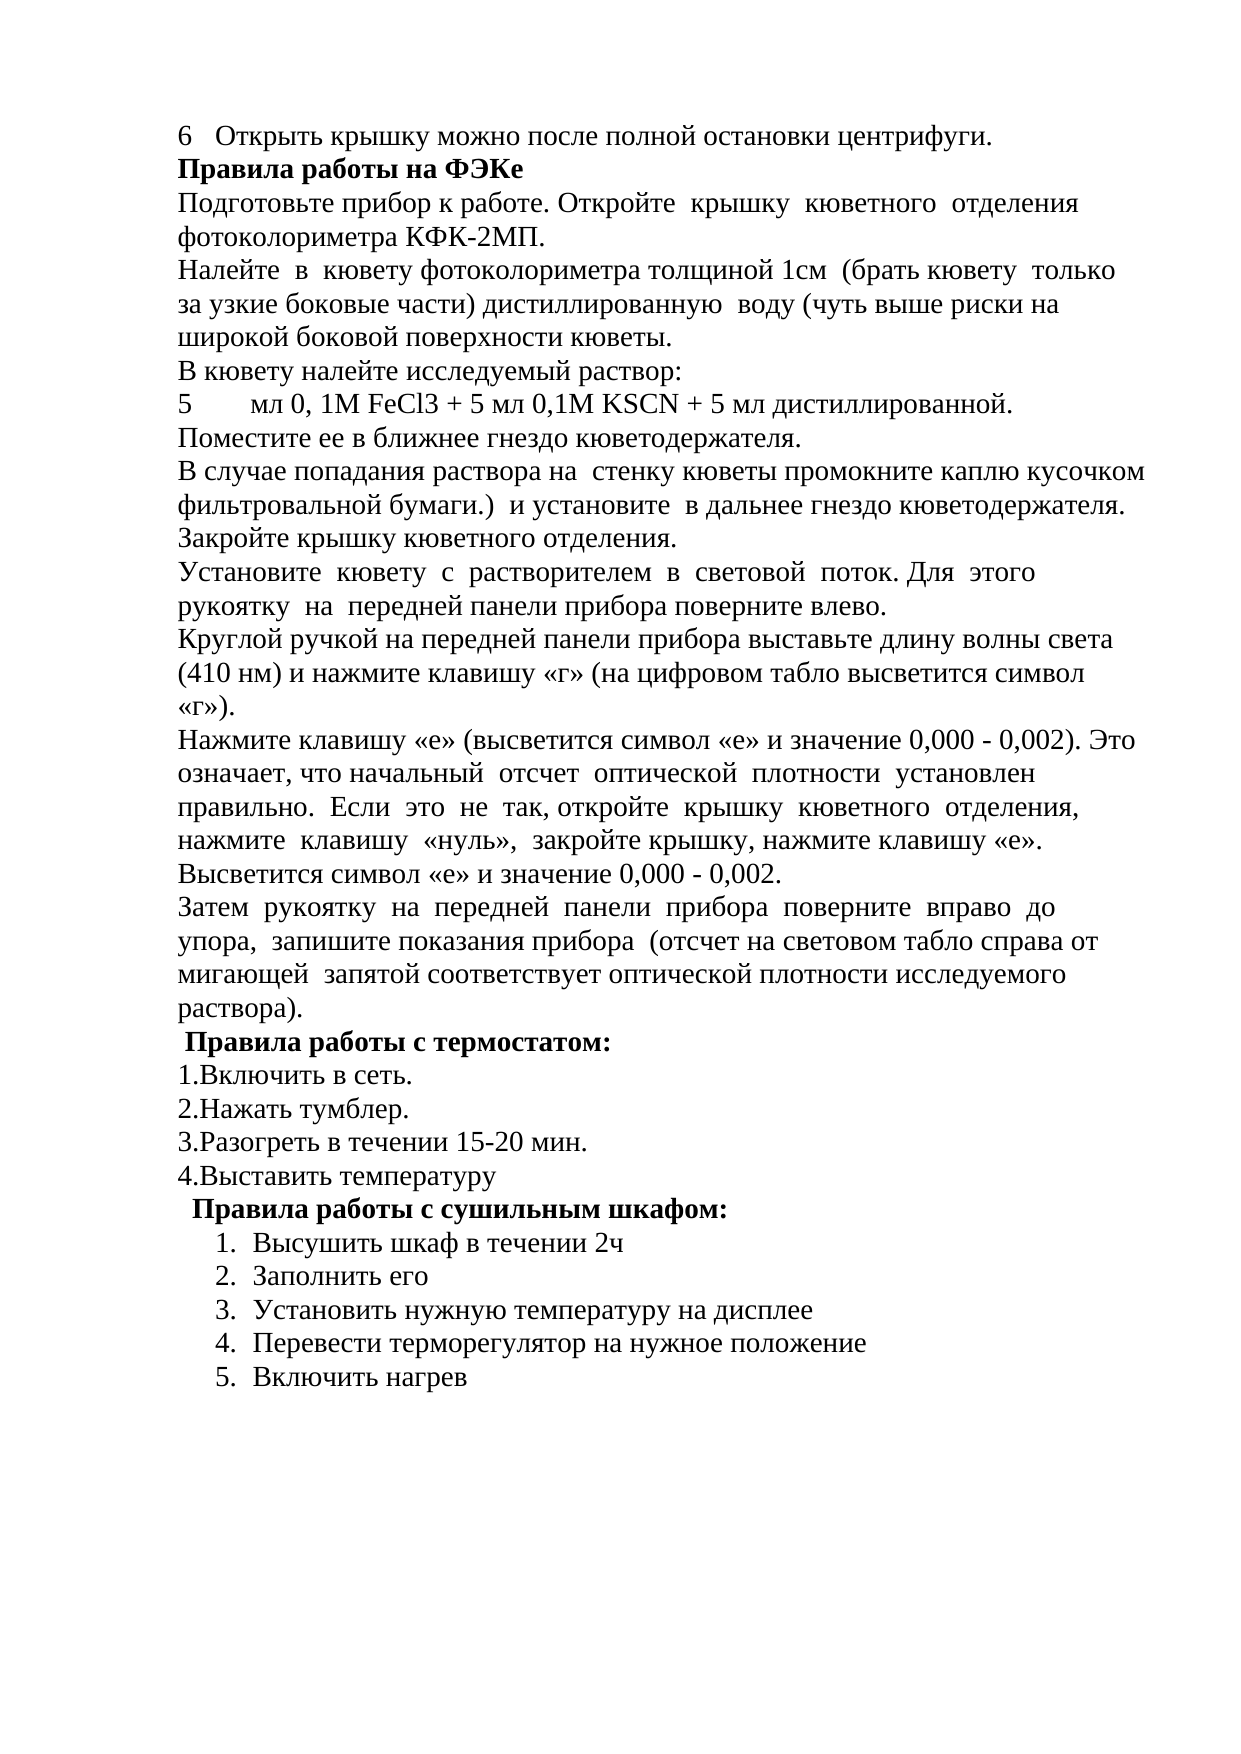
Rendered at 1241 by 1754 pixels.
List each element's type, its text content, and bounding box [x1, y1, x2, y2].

list Перевести терморегулятор на нужное положение [215, 1326, 1152, 1359]
text Налейте в кювету фотоколориметра толщиной 1см (брать кювету только за узкие боковые части) дистиллированную воду (чуть выше риски на широкой боковой поверхности кюветы. [177, 252, 1152, 353]
text Нажмите клавишу «е» (высветится символ «е» и значение 0,000 - 0,002). Это означает, что начальный отсчет оптической плотности установлен правильно. Если это не так, откройте крышку кюветного отделения, нажмите клавишу «нуль», закройте крышку, нажмите клавишу «е». Высветится символ «е» и значение 0,000 - 0,002. [177, 722, 1152, 889]
text 1.Включить в сеть. [177, 1057, 1152, 1091]
text Подготовьте прибор к работе. Откройте крышку кюветного отделения фотоколориметра КФК-2МП. [177, 185, 1152, 252]
text В кювету налейте исследуемый раствор: [177, 353, 1152, 386]
list Включить нагрев [215, 1359, 1152, 1393]
text Правила работы на ФЭКе [177, 152, 1152, 185]
list Заполнить его [215, 1258, 1152, 1292]
text Правила работы с сушильным шкафом: [177, 1191, 1152, 1225]
text Закройте крышку кюветного отделения. [177, 521, 1152, 554]
text Круглой ручкой на передней панели прибора выставьте длину волны света (410 нм) и нажмите клавишу «г» (на цифровом табло высветится символ «г»). [177, 621, 1152, 722]
list Открыть крышку можно после полной остановки центрифуги. [177, 118, 1152, 152]
list Высушить шкаф в течении 2ч [215, 1225, 1152, 1258]
text 4.Выставить температуру [177, 1158, 1152, 1191]
text Поместите ее в ближнее гнездо кюветодержателя. [177, 420, 1152, 453]
text В случае попадания раствора на стенку кюветы промокните каплю кусочком фильтровальной бумаги.) и установите в дальнее гнездо кюветодержателя. [177, 453, 1152, 521]
text Затем рукоятку на передней панели прибора поверните вправо до упора, запишите показания прибора (отсчет на световом табло справа от мигающей запятой соответствует оптической плотности исследуемого раствора). [177, 889, 1152, 1024]
list Установить нужную температуру на дисплее [215, 1292, 1152, 1326]
text 2.Нажать тумблер. [177, 1091, 1152, 1124]
text 5 мл 0, 1М FeCl3 + 5 мл 0,1M KSCN + 5 мл дистиллированной. [177, 386, 1152, 420]
text Правила работы с термостатом: [177, 1024, 1152, 1057]
text Установите кювету с растворителем в световой поток. Для этого рукоятку на передней панели прибора поверните влево. [177, 554, 1152, 621]
text 3.Разогреть в течении 15-20 мин. [177, 1124, 1152, 1158]
